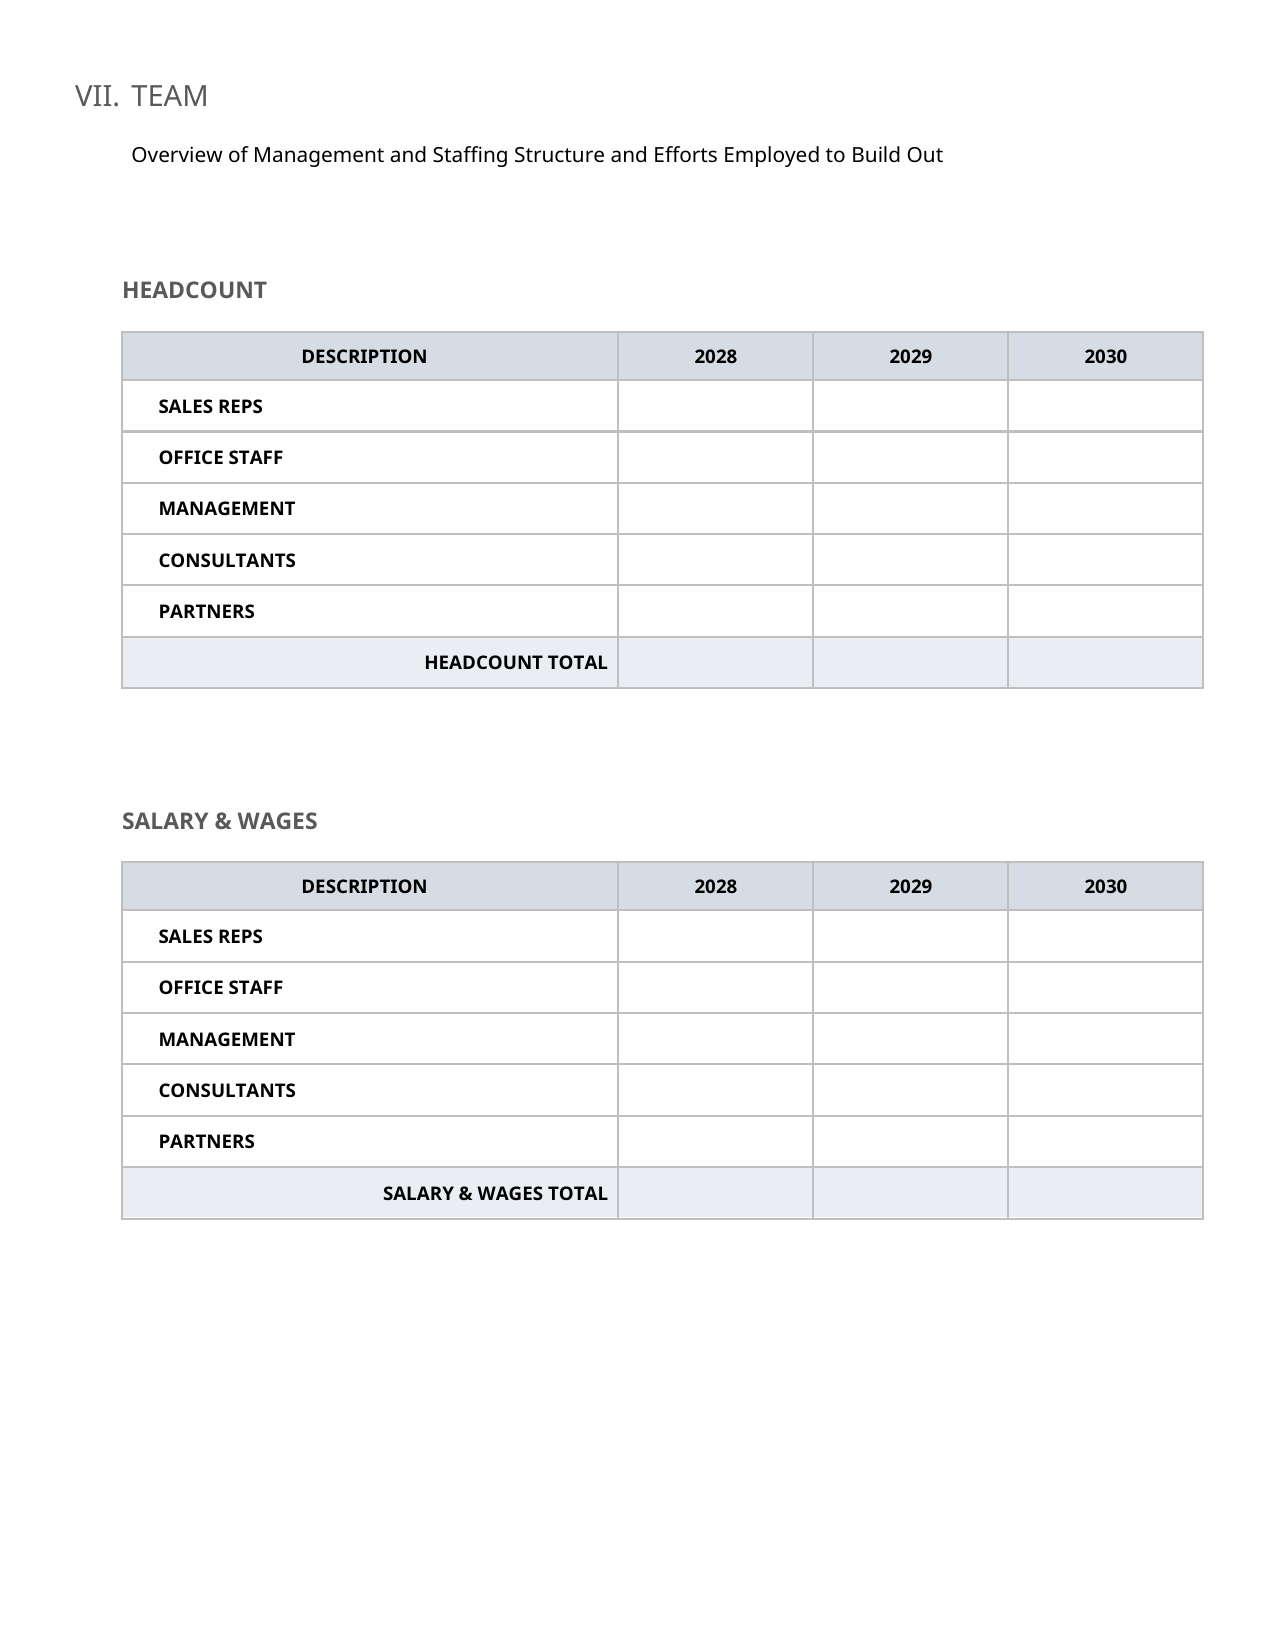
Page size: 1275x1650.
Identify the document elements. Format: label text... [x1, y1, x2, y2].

table_cell [814, 638, 1007, 687]
table_cell [1009, 484, 1202, 533]
text Overview of Management and Staffing Structure and Efforts Employed to Build Out [131, 140, 1200, 225]
table_cell HEADCOUNT TOTAL [123, 638, 617, 687]
table_cell [619, 1014, 812, 1063]
table_cell [1009, 1168, 1202, 1217]
subtitle SALARY & WAGES [75, 804, 1200, 836]
table_cell PARTNERS [123, 1117, 617, 1166]
table_cell [619, 911, 812, 961]
table_cell OFFICE STAFF [123, 963, 617, 1012]
table_cell [1009, 381, 1202, 430]
table_cell [1009, 638, 1202, 687]
table_cell [814, 586, 1007, 636]
table_cell MANAGEMENT [123, 484, 617, 533]
table_cell [814, 963, 1007, 1012]
table_cell [1009, 963, 1202, 1012]
table_cell [1009, 586, 1202, 636]
table_header 2030 [1009, 863, 1202, 909]
table_cell SALARY & WAGES TOTAL [123, 1168, 617, 1217]
table_cell [814, 433, 1007, 482]
table_cell [1009, 433, 1202, 482]
table_cell [619, 1117, 812, 1166]
table_cell SALES REPS [123, 911, 617, 961]
table_cell [1009, 911, 1202, 961]
table_cell [619, 1168, 812, 1217]
subtitle HEADCOUNT [75, 274, 1200, 306]
table_cell [619, 433, 812, 482]
table_cell [1009, 1117, 1202, 1166]
table_cell MANAGEMENT [123, 1014, 617, 1063]
table_cell [619, 638, 812, 687]
table_cell [1009, 535, 1202, 584]
table_cell [814, 1117, 1007, 1166]
table_cell [814, 535, 1007, 584]
table_cell CONSULTANTS [123, 1065, 617, 1115]
table_cell [814, 1014, 1007, 1063]
table_cell [619, 484, 812, 533]
table_header 2028 [619, 333, 812, 379]
table_cell [814, 484, 1007, 533]
table_header DESCRIPTION [123, 863, 617, 909]
table_cell [619, 963, 812, 1012]
table_cell PARTNERS [123, 586, 617, 636]
table_cell SALES REPS [123, 381, 617, 430]
table_cell [814, 911, 1007, 961]
table_cell OFFICE STAFF [123, 433, 617, 482]
table_cell [1009, 1065, 1202, 1115]
table_header 2029 [814, 863, 1007, 909]
table_cell [814, 1065, 1007, 1115]
table_cell [619, 1065, 812, 1115]
table_cell [814, 1168, 1007, 1217]
subtitle TEAM [75, 75, 1200, 115]
table_cell [619, 535, 812, 584]
table_cell [619, 586, 812, 636]
table_header 2030 [1009, 333, 1202, 379]
table_cell [1009, 1014, 1202, 1063]
table_header 2029 [814, 333, 1007, 379]
table_cell [619, 381, 812, 430]
table_cell CONSULTANTS [123, 535, 617, 584]
table_header DESCRIPTION [123, 333, 617, 379]
table_header 2028 [619, 863, 812, 909]
table_cell [814, 381, 1007, 430]
